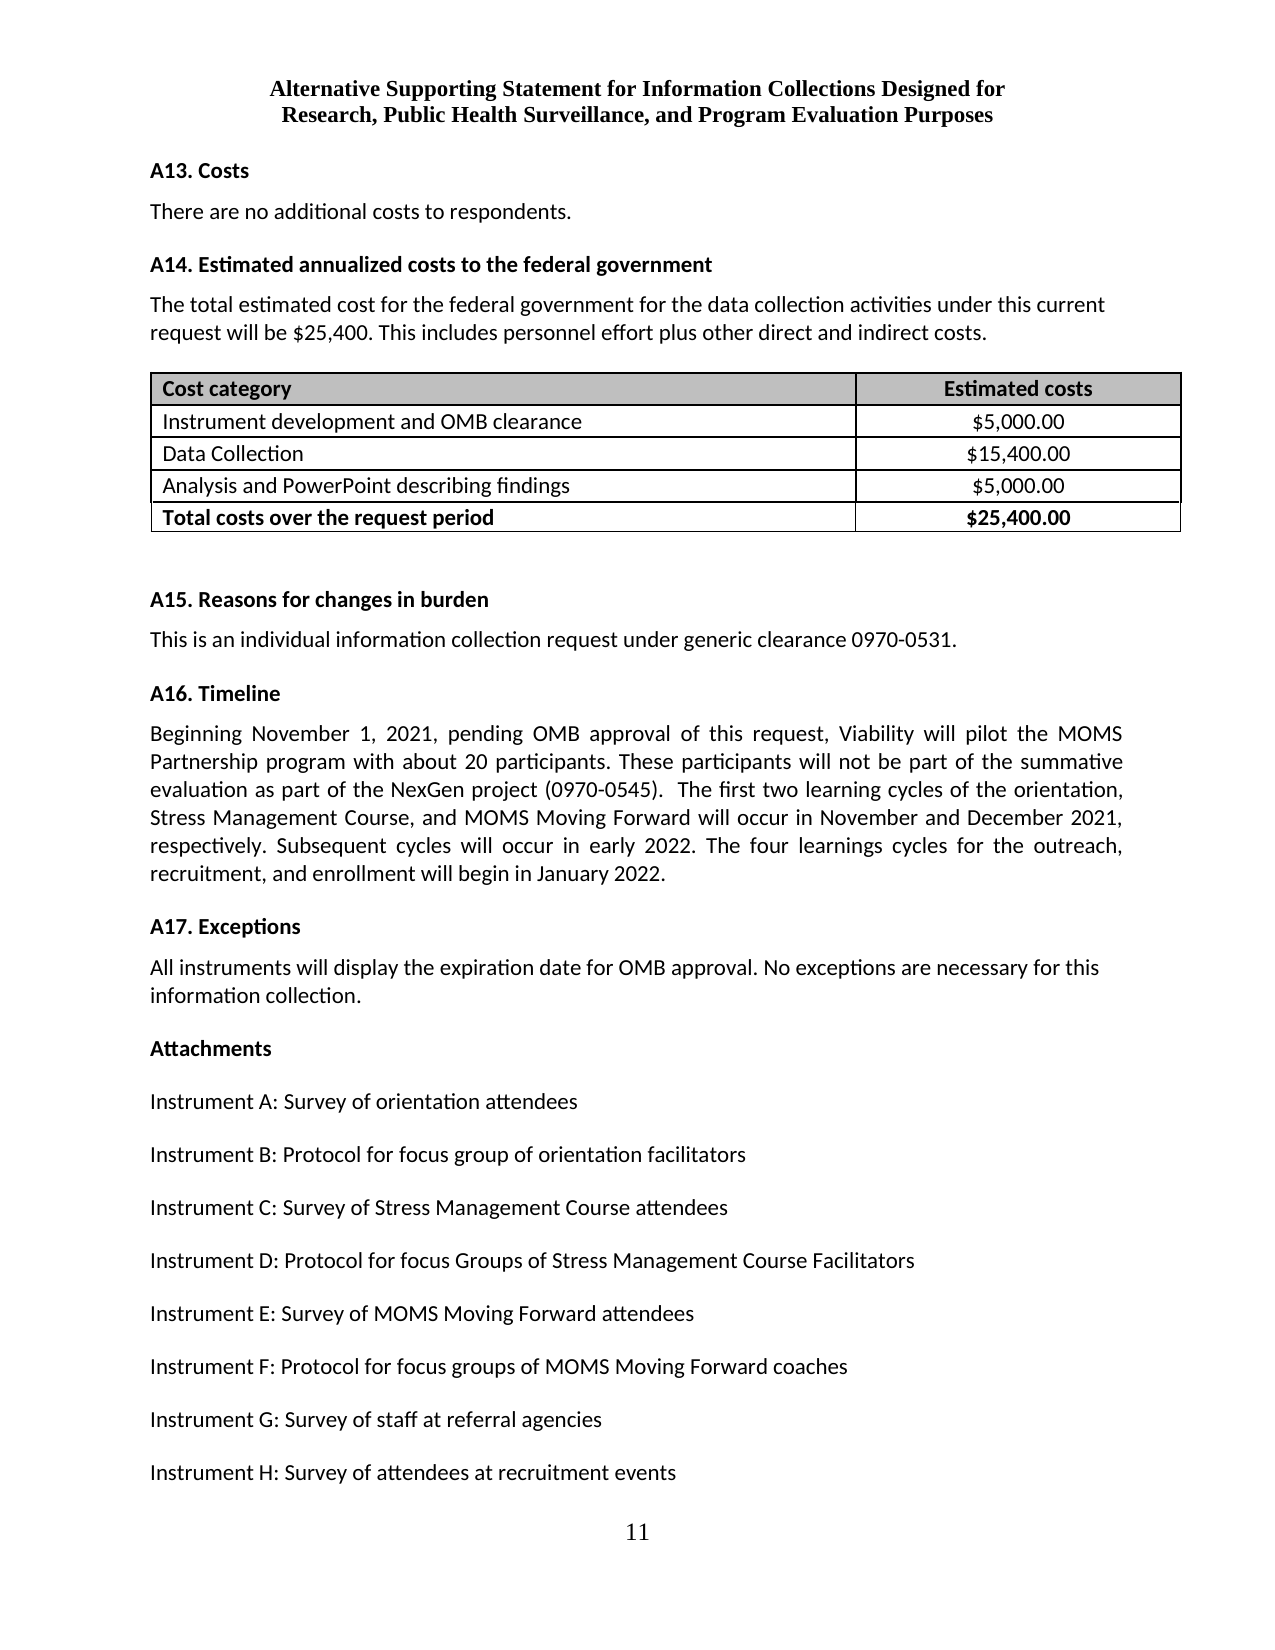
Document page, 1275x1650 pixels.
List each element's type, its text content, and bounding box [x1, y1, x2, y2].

text A13. Costs [150, 156, 1125, 184]
table_cell Analysis and PowerPoint describing findings [152, 471, 855, 501]
text Instrument B: Protocol for focus group of orientation facilitators [150, 1140, 1125, 1168]
table_cell Data Collection [152, 438, 855, 468]
table_cell $5,000.00 [857, 406, 1180, 436]
text A15. Reasons for changes in burden [150, 585, 1125, 613]
text Instrument F: Protocol for focus groups of MOMS Moving Forward coaches [150, 1352, 1125, 1380]
table_cell $15,400.00 [857, 438, 1180, 468]
text Instrument A: Survey of orientation attendees [150, 1087, 1125, 1115]
text Instrument C: Survey of Stress Management Course attendees [150, 1193, 1125, 1221]
text There are no additional costs to respondents. [150, 197, 1125, 225]
text A16. Timeline [150, 679, 1125, 707]
text Instrument D: Protocol for focus Groups of Stress Management Course Facilitators [150, 1246, 1125, 1274]
text Instrument H: Survey of attendees at recruitment events [150, 1458, 1125, 1486]
text A17. Exceptions [150, 912, 1125, 940]
text Instrument G: Survey of staff at referral agencies [150, 1405, 1125, 1433]
text All instruments will display the expiration date for OMB approval. No exceptions are necessary for this information collection. [150, 953, 1125, 1009]
text Instrument E: Survey of MOMS Moving Forward attendees [150, 1299, 1125, 1327]
table_header Estimated costs [857, 374, 1180, 404]
text Attachments [150, 1034, 1125, 1062]
table_header Cost category [152, 374, 855, 404]
text The total estimated cost for the federal government for the data collection activities under this current request will be $25,400. This includes personnel effort plus other direct and indirect costs. [150, 291, 1125, 347]
table_cell Instrument development and OMB clearance [152, 406, 855, 436]
text This is an individual information collection request under generic clearance 0970-0531. [150, 626, 1125, 654]
table_cell Total costs over the request period [152, 502, 855, 531]
table_cell $25,400.00 [856, 501, 1180, 531]
table_cell $5,000.00 [857, 471, 1180, 501]
text A14. Estimated annualized costs to the federal government [150, 250, 1125, 278]
text Beginning November 1, 2021, pending OMB approval of this request, Viability will pilot the MOMS Partnership program with about 20 participants. These participants will not be part of the summative evaluation as part of the NexGen project (0970-0545). The first two learning cycles of the orientation, Stress Management Course, and MOMS Moving Forward will occur in November and December 2021, respectively. Subsequent cycles will occur in early 2022. The four learnings cycles for the outreach, recruitment, and enrollment will begin in January 2022. [150, 719, 1125, 887]
